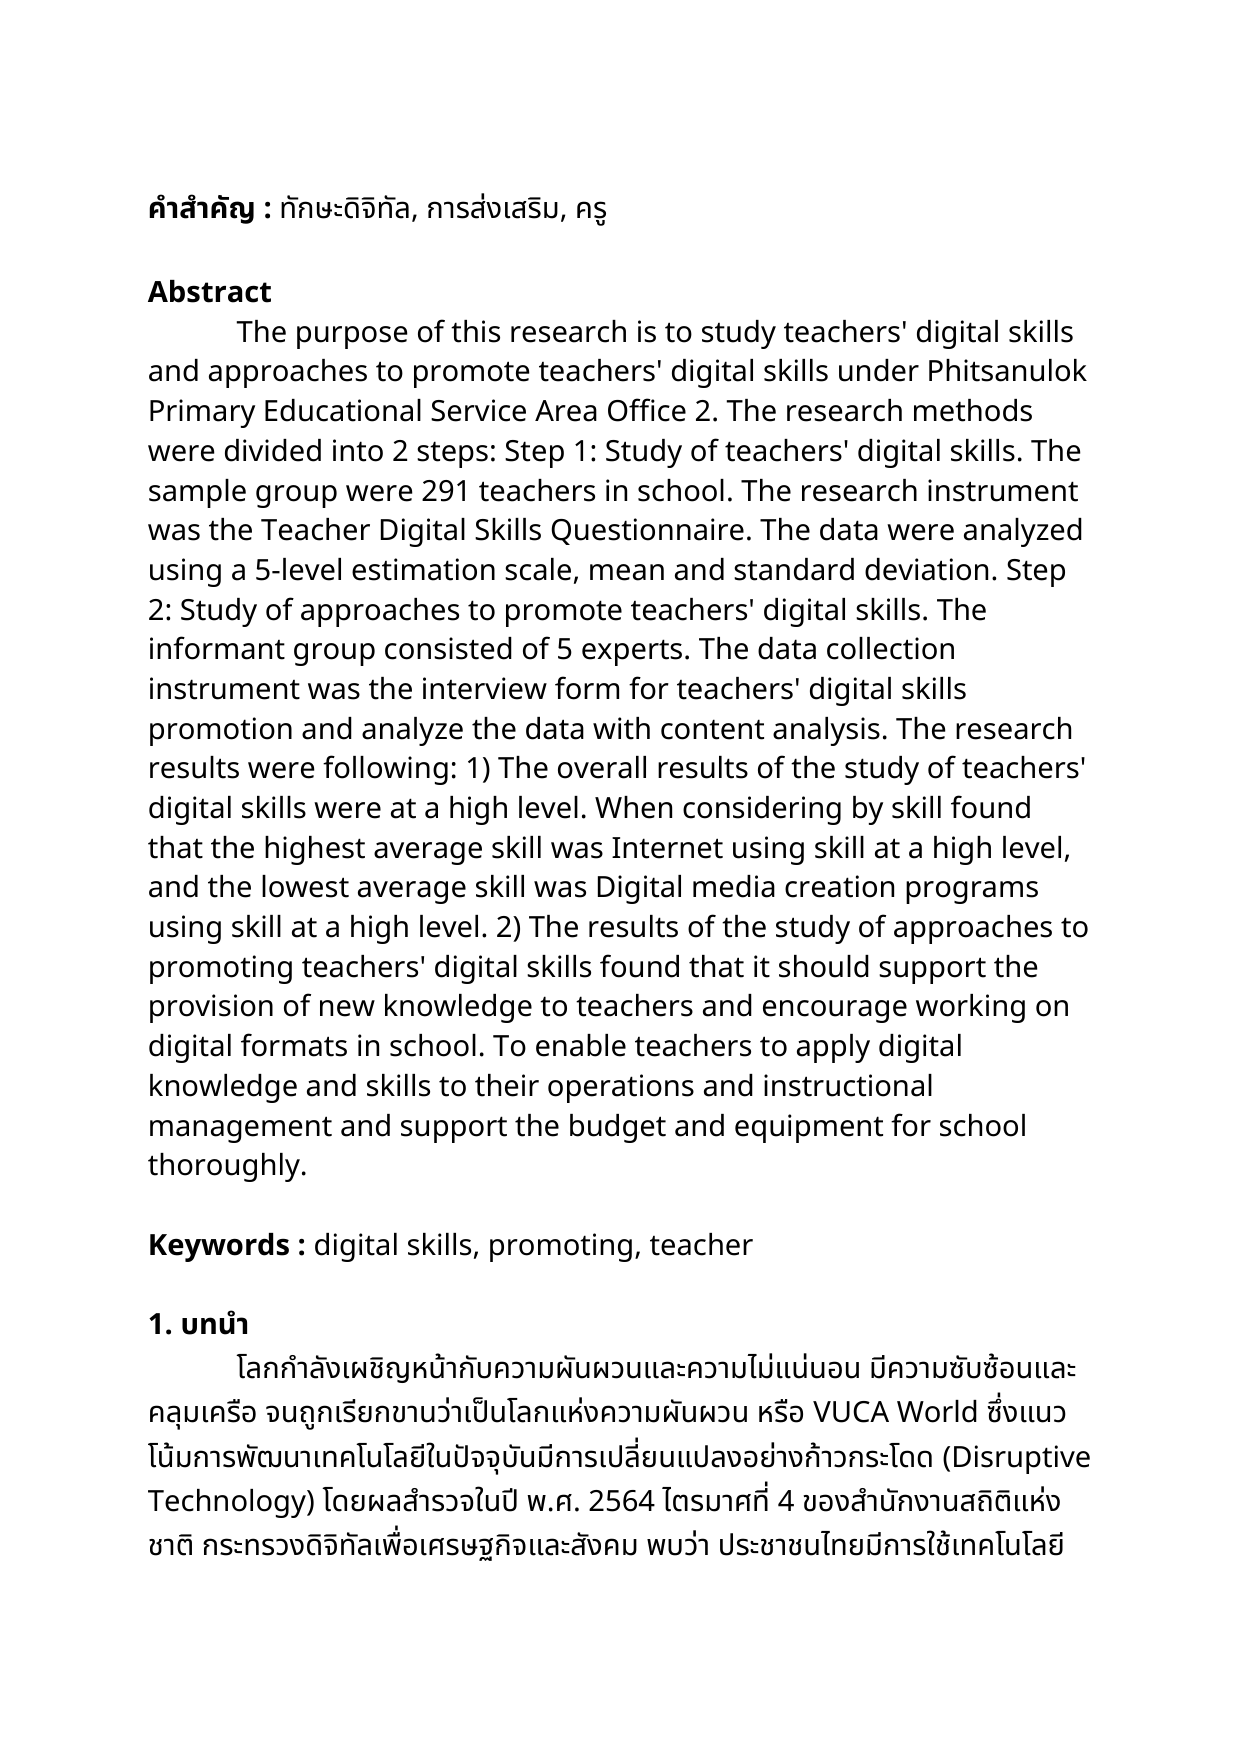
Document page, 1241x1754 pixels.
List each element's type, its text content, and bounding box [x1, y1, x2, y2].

text Abstract [148, 271, 1092, 311]
text 1. บทนำ [148, 1303, 1092, 1347]
text Keywords : digital skills, promoting, teacher [148, 1224, 1092, 1263]
text คำสำคัญ : ทักษะดิจิทัล, การส่งเสริม, ครู [148, 187, 1092, 232]
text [148, 1347, 1092, 1568]
text The purpose of this research is to study teachers' digital skills and approaches to promote teachers' digital skills under Phitsanulok Primary Educational Service Area Office 2. The research methods were divided into 2 steps: Step 1: Study of teachers' digital skills. The sample group were 291 teachers in school. The research instrument was the Teacher Digital Skills Questionnaire. The data were analyzed using a 5-level estimation scale, mean and standard deviation. Step 2: Study of approaches to promote teachers' digital skills. The informant group consisted of 5 experts. The data collection instrument was the interview form for teachers' digital skills promotion and analyze the data with content analysis. The research results were following: 1) The overall results of the study of teachers' digital skills were at a high level. When considering by skill found that the highest average skill was Internet using skill at a high level, and the lowest average skill was Digital media creation programs using skill at a high level. 2) The results of the study of approaches to promoting teachers' digital skills found that it should support the provision of new knowledge to teachers and encourage working on digital formats in school. To enable teachers to apply digital knowledge and skills to their operations and instructional management and support the budget and equipment for school thoroughly. [148, 311, 1092, 1184]
